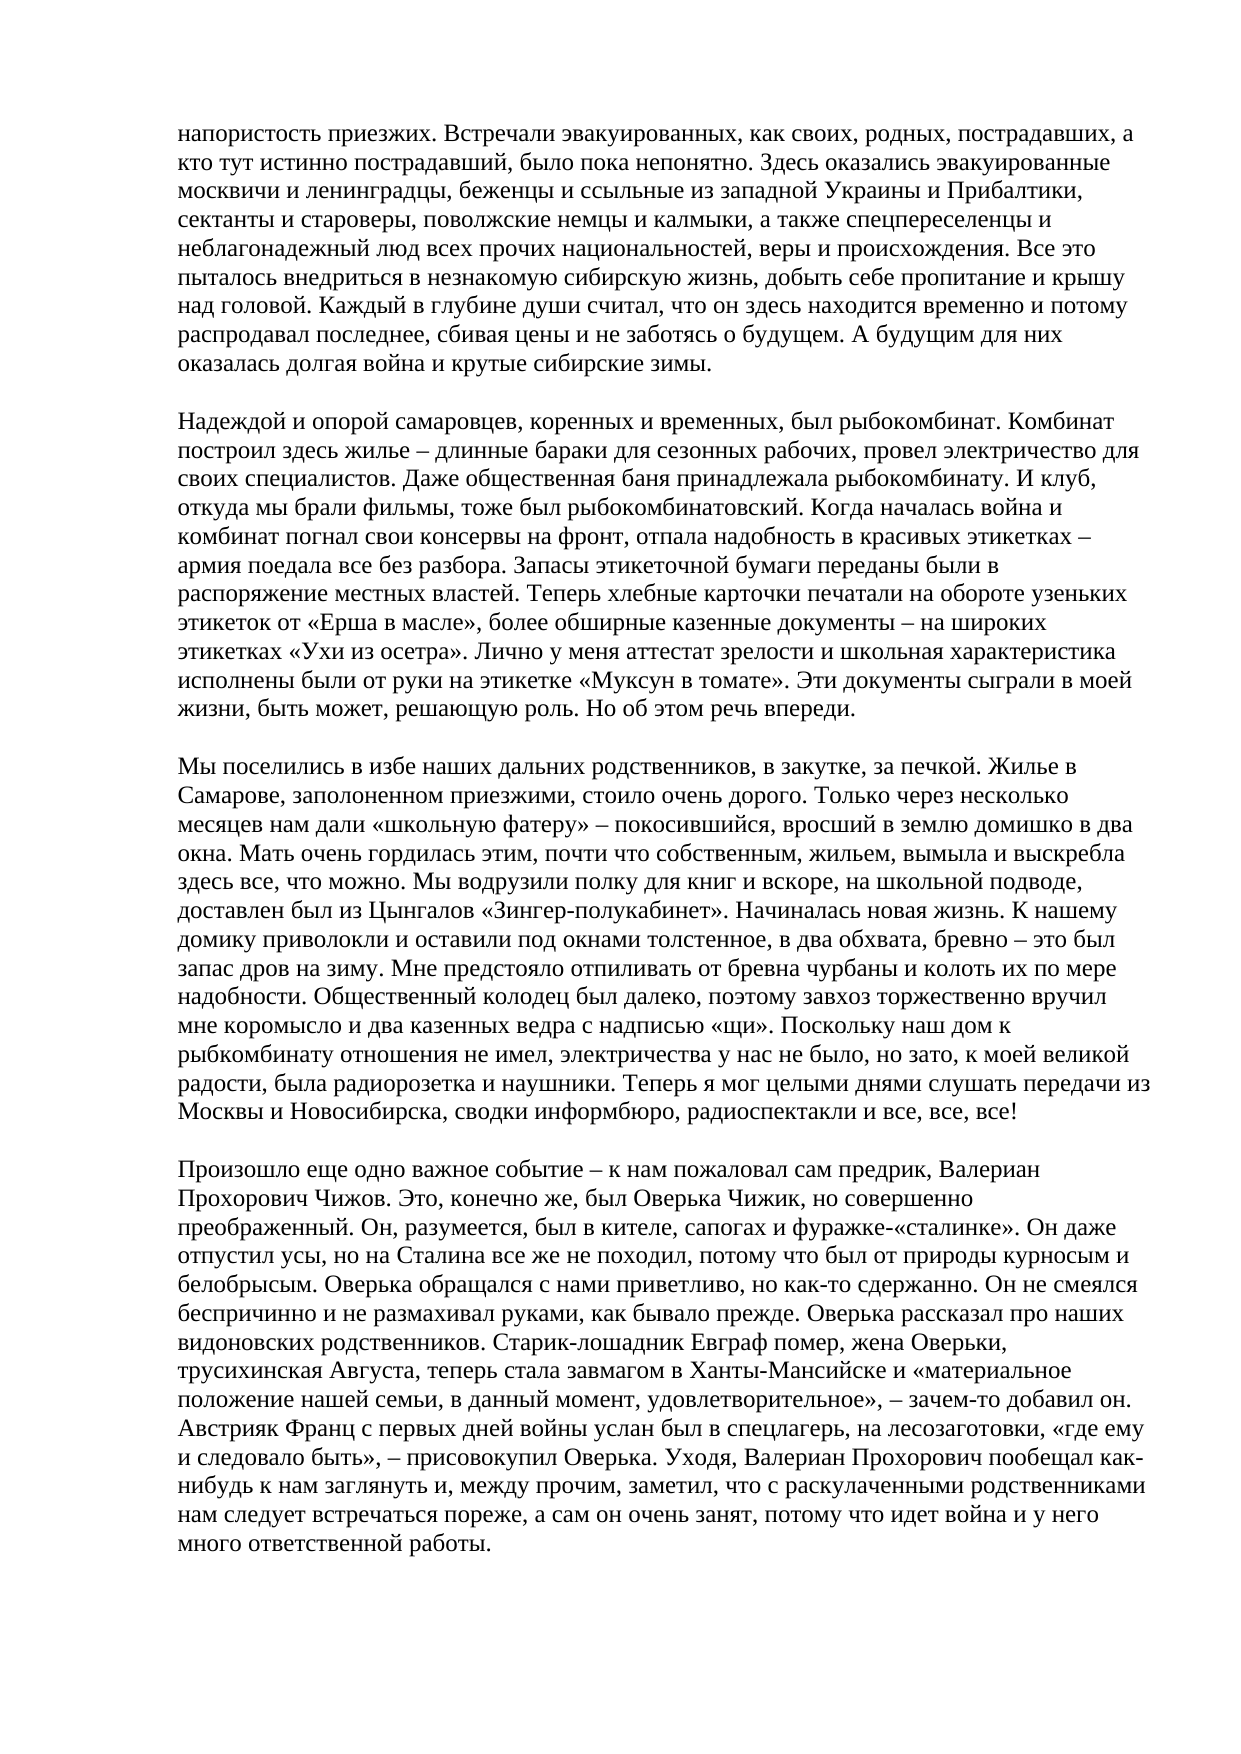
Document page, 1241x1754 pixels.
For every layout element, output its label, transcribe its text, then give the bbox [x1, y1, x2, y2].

text Надеждой и опорой самаровцев, коренных и временных, был рыбокомбинат. Комбинат построил здесь жилье – длинные бараки для сезонных рабочих, провел электричество для своих специалистов. Даже общественная баня принадлежала рыбокомбинату. И клуб, откуда мы брали фильмы, тоже был рыбокомбинатовский. Когда началась война и комбинат погнал свои консервы на фронт, отпала надобность в красивых этикетках – армия поедала все без разбора. Запасы этикеточной бумаги переданы были в распоряжение местных властей. Теперь хлебные карточки печатали на обороте узеньких этикеток от «Ерша в масле», более обширные казенные документы – на широких этикетках «Ухи из осетра». Лично у меня аттестат зрелости и школьная характеристика исполнены были от руки на этикетке «Муксун в томате». Эти документы сыграли в моей жизни, быть может, решающую роль. Но об этом речь впереди. [177, 406, 1152, 722]
text Мы поселились в избе наших дальних родственников, в закутке, за печкой. Жилье в Самарове, заполоненном приезжими, стоило очень дорого. Только через несколько месяцев нам дали «школьную фатеру» – покосившийся, вросший в землю домишко в два окна. Мать очень гордилась этим, почти что собственным, жильем, вымыла и выскребла здесь все, что можно. Мы водрузили полку для книг и вскоре, на школьной подводе, доставлен был из Цынгалов «Зингер-полукабинет». Начиналась новая жизнь. К нашему домику приволокли и оставили под окнами толстенное, в два обхвата, бревно – это был запас дров на зиму. Мне предстояло отпиливать от бревна чурбаны и колоть их по мере надобности. Общественный колодец был далеко, поэтому завхоз торжественно вручил мне коромысло и два казенных ведра с надписью «щи». Поскольку наш дом к рыбкомбинату отношения не имел, электричества у нас не было, но зато, к моей великой радости, была радиорозетка и наушники. Теперь я мог целыми днями слушать передачи из Москвы и Новосибирска, сводки информбюро, радиоспектакли и все, все, все! [177, 751, 1152, 1125]
text Произошло еще одно важное событие – к нам пожаловал сам предрик, Валериан Прохорович Чижов. Это, конечно же, был Оверька Чижик, но совершенно преображенный. Он, разумеется, был в кителе, сапогах и фуражке-«сталинке». Он даже отпустил усы, но на Сталина все же не походил, потому что был от природы курносым и белобрысым. Оверька обращался с нами приветливо, но как-то сдержанно. Он не смеялся беспричинно и не размахивал руками, как бывало прежде. Оверька рассказал про наших видоновских родственников. Старик-лошадник Евграф помер, жена Оверьки, трусихинская Августа, теперь стала завмагом в Ханты-Мансийске и «материальное положение нашей семьи, в данный момент, удовлетворительное», – зачем-то добавил он. Австрияк Франц с первых дней войны услан был в спецлагерь, на лесозаготовки, «где ему и следовало быть», – присовокупил Оверька. Уходя, Валериан Прохорович пообещал как-нибудь к нам заглянуть и, между прочим, заметил, что с раскулаченными родственниками нам следует встречаться пореже, а сам он очень занят, потому что идет война и у него много ответственной работы. [177, 1154, 1152, 1557]
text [177, 118, 1152, 377]
